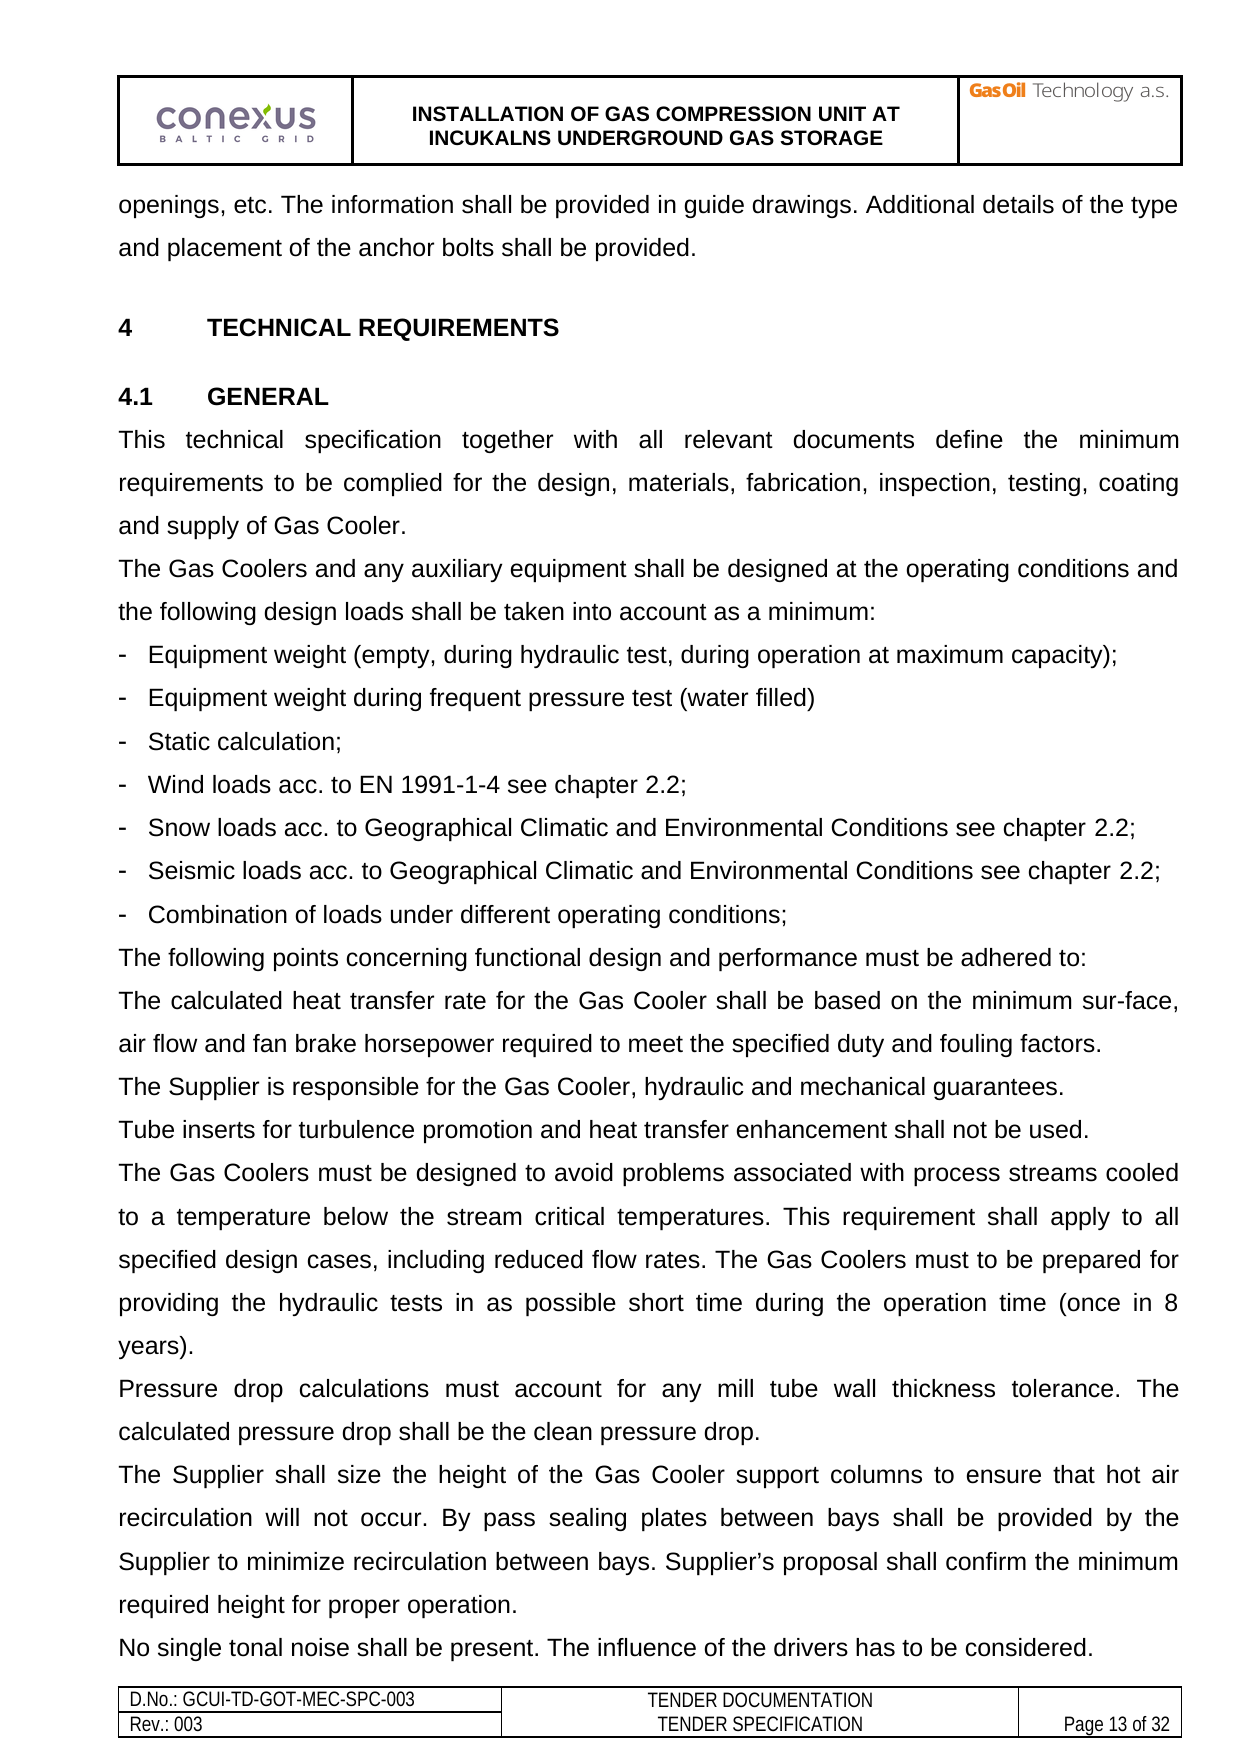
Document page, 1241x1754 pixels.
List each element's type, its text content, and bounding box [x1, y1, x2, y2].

text The following points concerning functional design and performance must be adhered to: [118, 943, 1181, 972]
list Wind loads acc. to EN 1991-1-4 see chapter 2.2; [118, 770, 1181, 799]
list Combination of loads under different operating conditions; [118, 899, 1181, 928]
subtitle TECHNICAL REQUIREMENTS [118, 313, 1181, 342]
text This technical specification together with all relevant documents define the minimum requirements to be complied for the design, materials, fabrication, inspection, testing, coating and supply of Gas Cooler. [118, 424, 1181, 539]
list Seismic loads acc. to Geographical Climatic and Environmental Conditions see chapter 2.2; [118, 856, 1181, 885]
list Equipment weight during frequent pressure test (water filled) [118, 683, 1181, 712]
text Pressure drop calculations must account for any mill tube wall thickness tolerance. The calculated pressure drop shall be the clean pressure drop. [118, 1374, 1181, 1446]
text No single tonal noise shall be present. The influence of the drivers has to be considered. [118, 1633, 1181, 1662]
text The Gas Coolers must be designed to avoid problems associated with process streams cooled to a temperature below the stream critical temperatures. This requirement shall apply to all specified design cases, including reduced flow rates. The Gas Coolers must to be prepared for providing the hydraulic tests in as possible short time during the operation time (once in 8 years). [118, 1158, 1181, 1360]
list Static calculation; [118, 727, 1181, 756]
subtitle General [118, 381, 1181, 410]
text The Gas Coolers and any auxiliary equipment shall be designed at the operating conditions and the following design loads shall be taken into account as a minimum: [118, 554, 1181, 626]
picture [136, 88, 335, 153]
text Tube inserts for turbulence promotion and heat transfer enhancement shall not be used. [118, 1115, 1181, 1144]
text The Supplier is responsible for the Gas Cooler, hydraulic and mechanical guarantees. [118, 1072, 1181, 1101]
list Equipment weight (empty, during hydraulic test, during operation at maximum capacity); [118, 640, 1181, 669]
text The calculated heat transfer rate for the Gas Cooler shall be based on the minimum sur-face, air flow and fan brake horsepower required to meet the specified duty and fouling factors. [118, 986, 1181, 1058]
text The Supplier shall size the height of the Gas Cooler support columns to ensure that hot air recirculation will not occur. By pass sealing plates between bays shall be provided by the Supplier to minimize recirculation between bays. Supplier’s proposal shall confirm the minimum required height for proper operation. [118, 1460, 1181, 1618]
list Snow loads acc. to Geographical Climatic and Environmental Conditions see chapter 2.2; [118, 813, 1181, 842]
